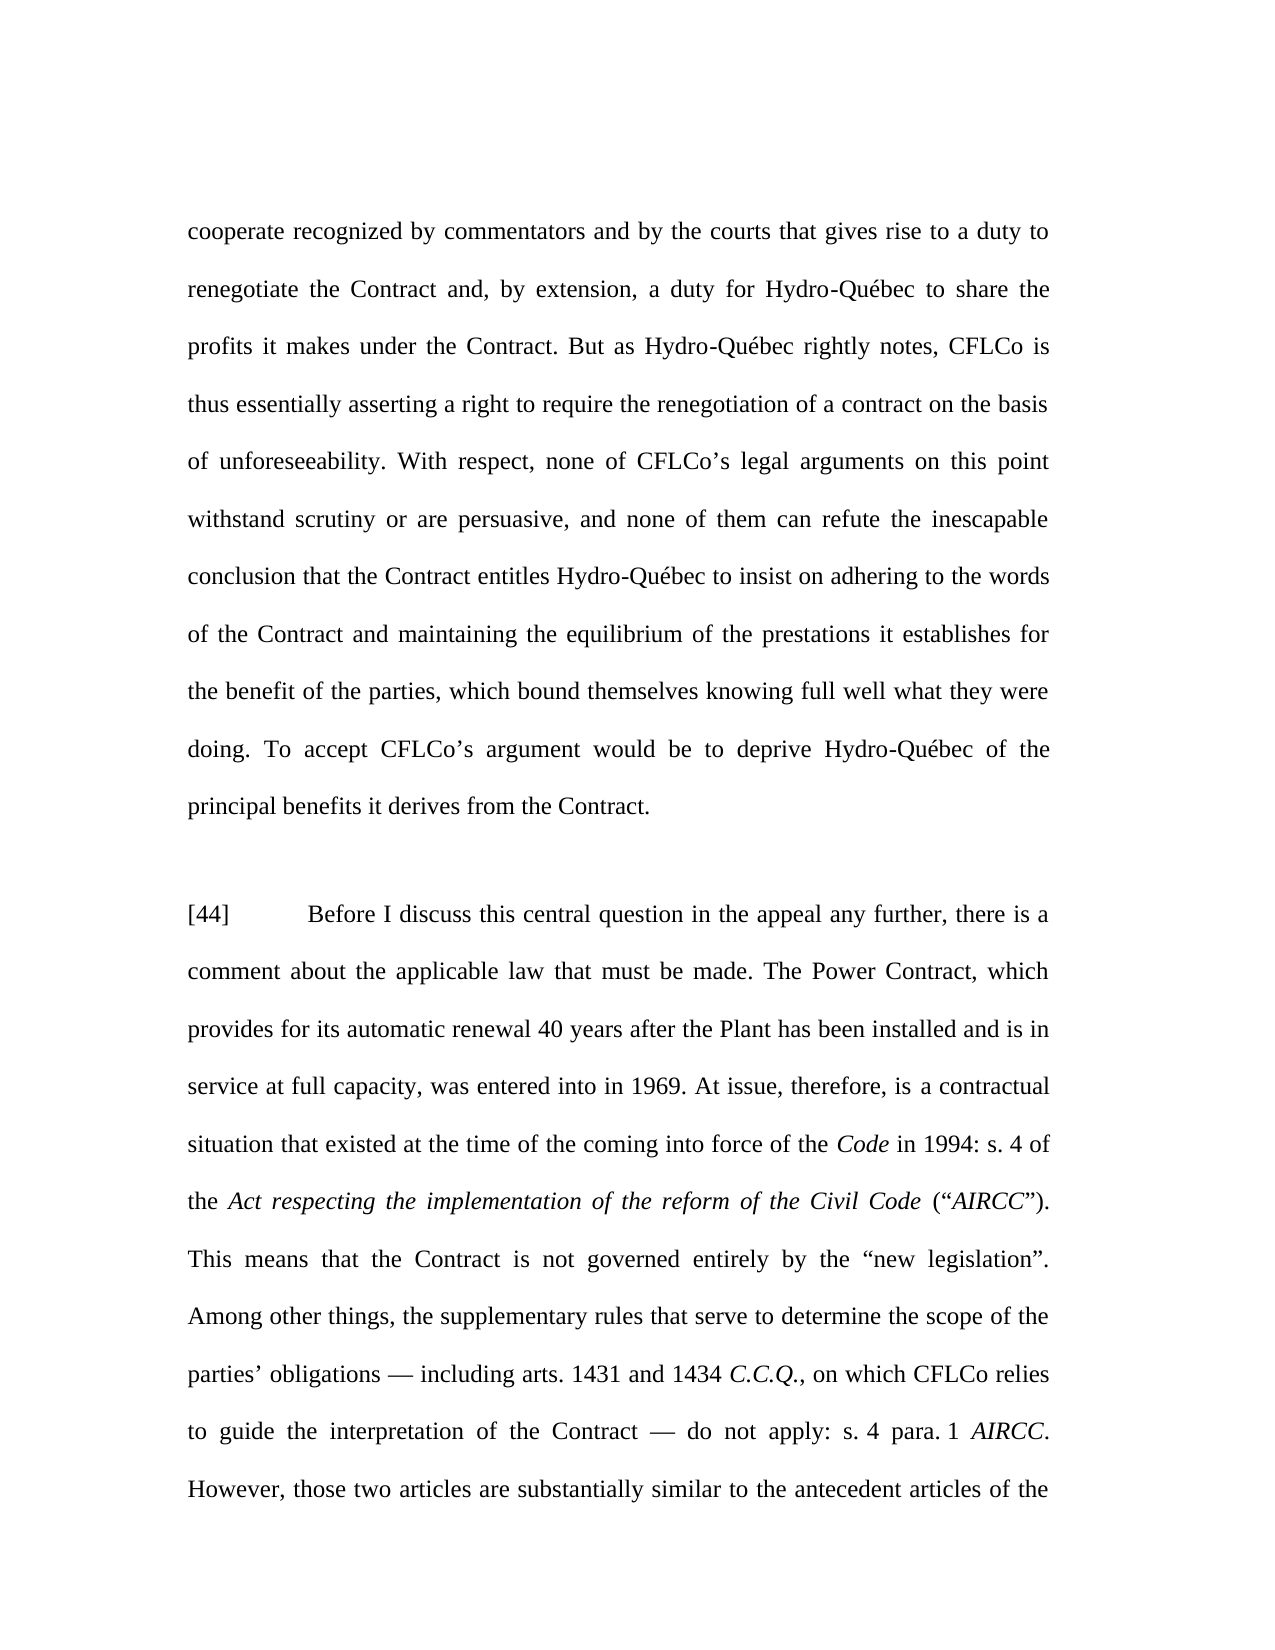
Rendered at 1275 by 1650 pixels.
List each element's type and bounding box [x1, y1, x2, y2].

text [187, 216, 1050, 820]
text [187, 899, 1050, 1503]
